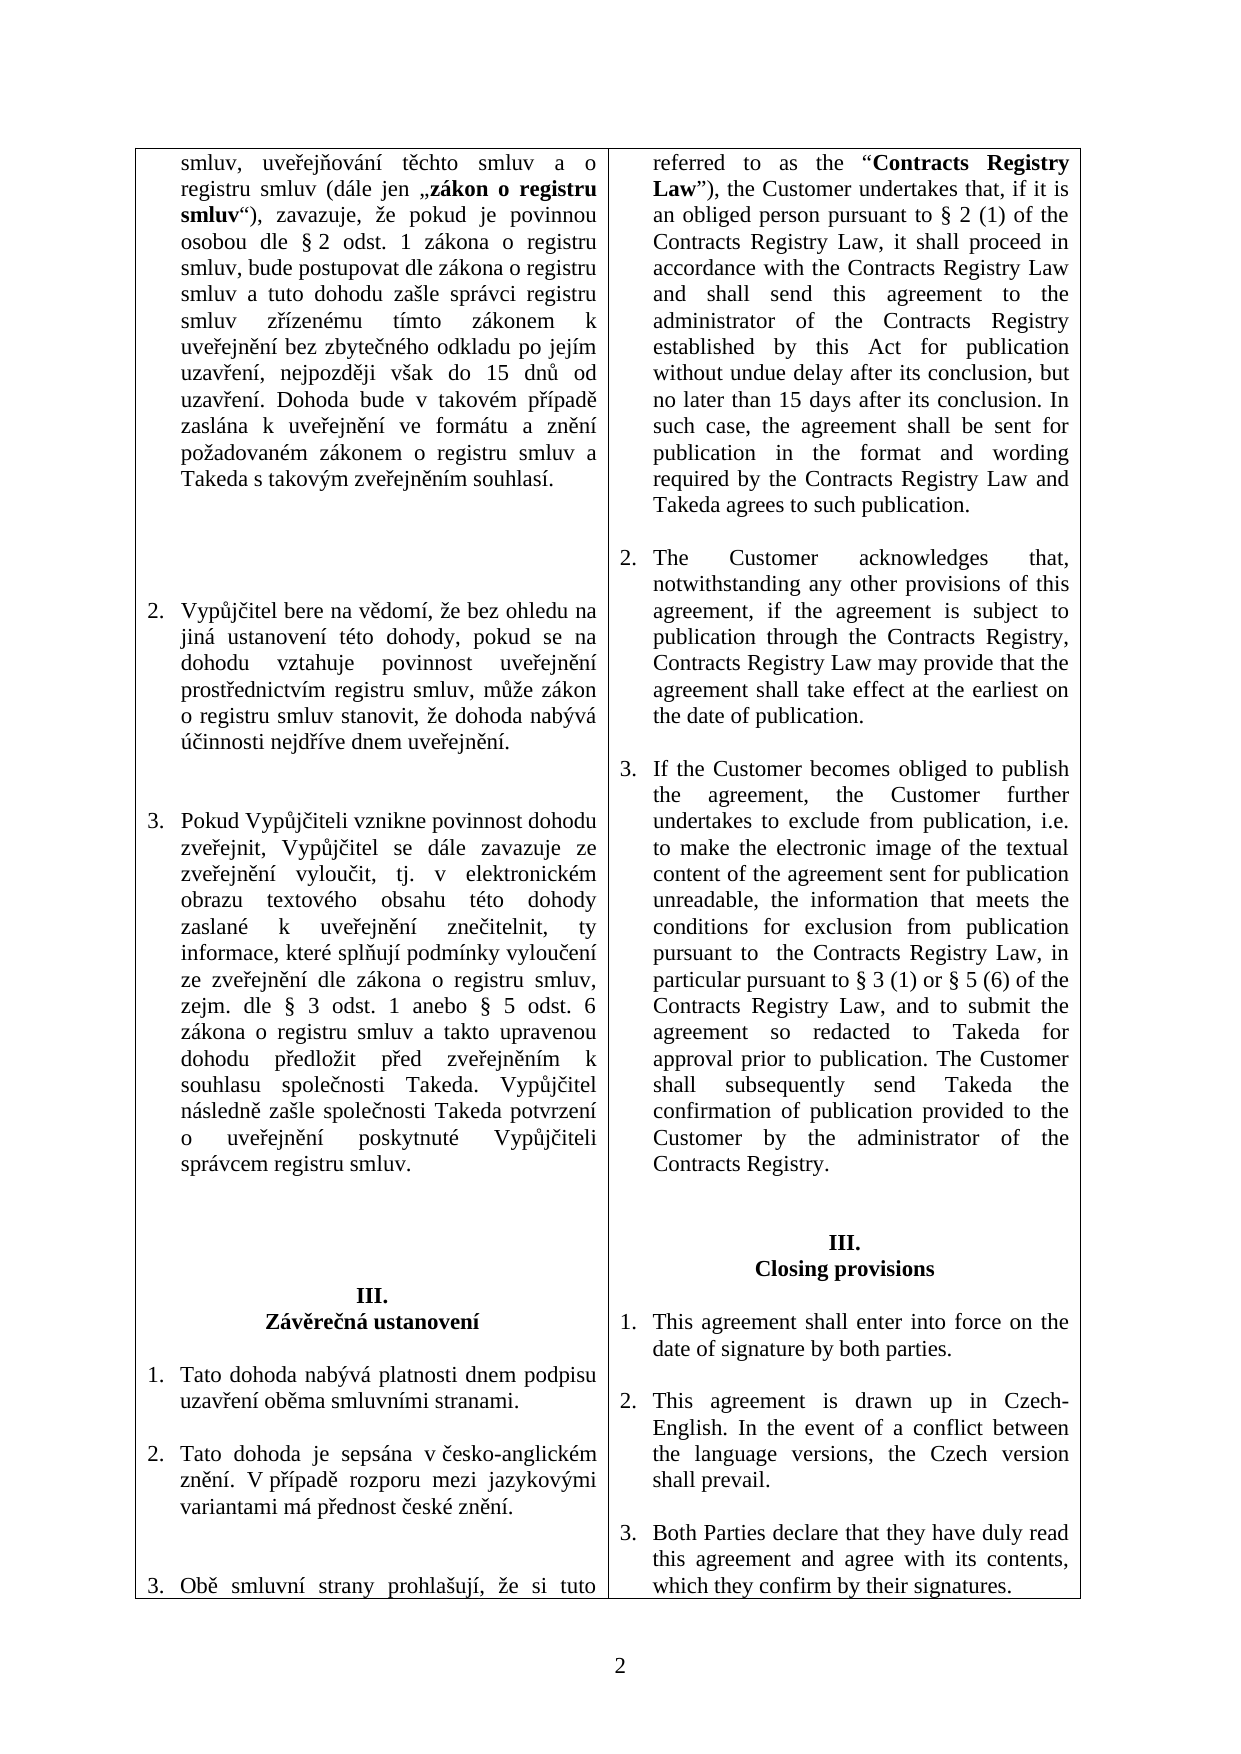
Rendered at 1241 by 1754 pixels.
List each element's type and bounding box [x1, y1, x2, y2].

table_header [609, 149, 1080, 1598]
table_header [136, 149, 608, 1598]
